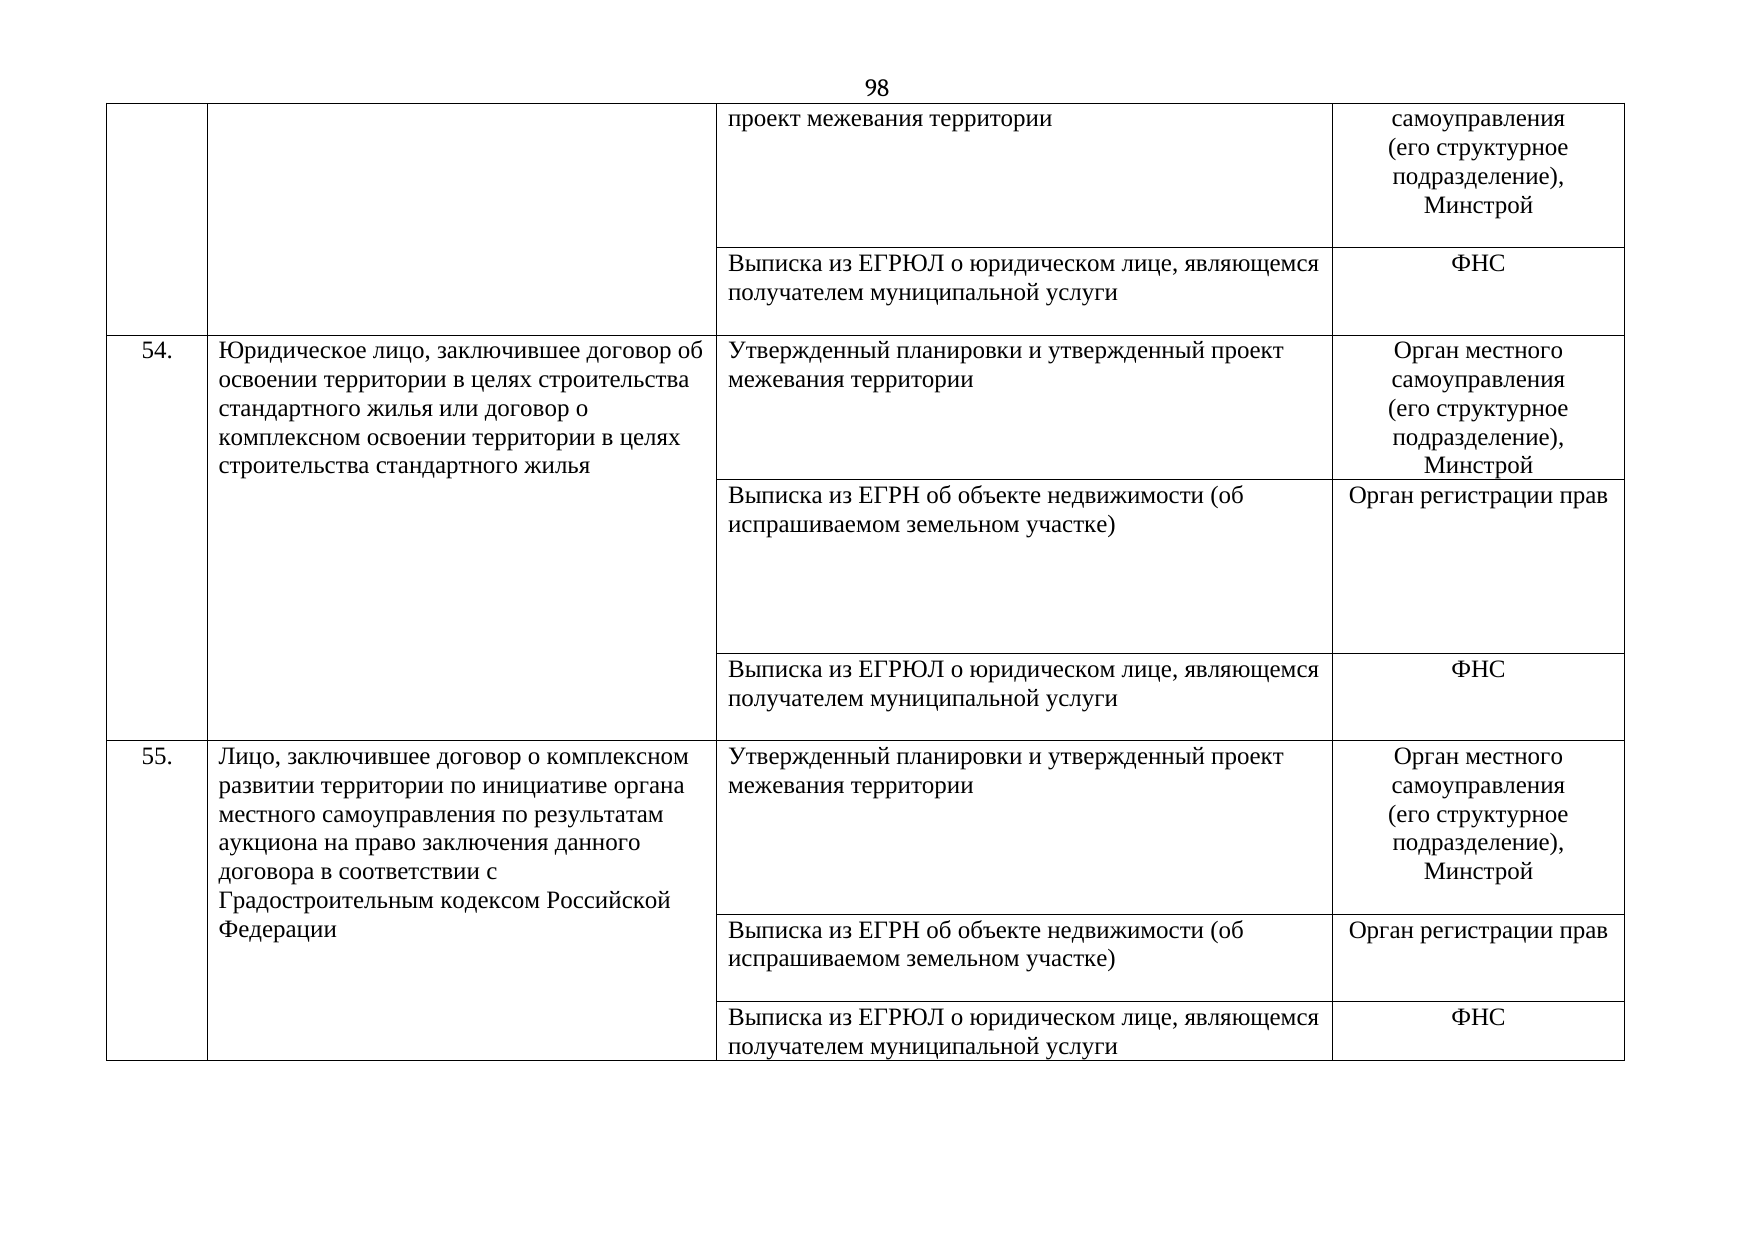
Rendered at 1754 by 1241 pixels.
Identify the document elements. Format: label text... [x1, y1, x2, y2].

table_cell Выписка из ЕГРН об объекте недвижимости (об испрашиваемом земельном участке) [717, 480, 1332, 653]
table_cell ФНС [1333, 248, 1624, 334]
table_cell 54. [107, 336, 207, 740]
table_cell Выписка из ЕГРН об объекте недвижимости (об испрашиваемом земельном участке) [717, 915, 1332, 1001]
table_cell Утвержденный планировки и утвержденный проект межевания территории [717, 741, 1332, 914]
table_cell ФНС [1333, 654, 1624, 740]
table_cell Выписка из ЕГРЮЛ о юридическом лице, являющемся получателем муниципальной услуги [717, 654, 1332, 740]
table_cell Юридическое лицо, заключившее договор об освоении территории в целях строительства стандартного жилья или договор о комплексном освоении территории в целях строительства стандартного жилья [208, 336, 716, 740]
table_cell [717, 104, 1332, 247]
table_cell Выписка из ЕГРЮЛ о юридическом лице, являющемся получателем муниципальной услуги [717, 248, 1332, 334]
table_cell 55. [107, 741, 207, 1059]
table_cell Лицо, заключившее договор о комплексном развитии территории по инициативе органа местного самоуправления по результатам аукциона на право заключения данного договора в соответствии с Градостроительным кодексом Российской Федерации [208, 741, 716, 1059]
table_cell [717, 1002, 1332, 1059]
table_cell Орган местного самоуправления (его структурное подразделение), Минстрой [1333, 336, 1624, 479]
table_cell Утвержденный планировки и утвержденный проект межевания территории [717, 336, 1332, 479]
table_cell Орган регистрации прав [1333, 480, 1624, 653]
table_cell Орган местного самоуправления (его структурное подразделение), Минстрой [1333, 741, 1624, 914]
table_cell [1333, 104, 1624, 247]
table_cell ФНС [1333, 1002, 1624, 1059]
table_cell Орган регистрации прав [1333, 915, 1624, 1001]
